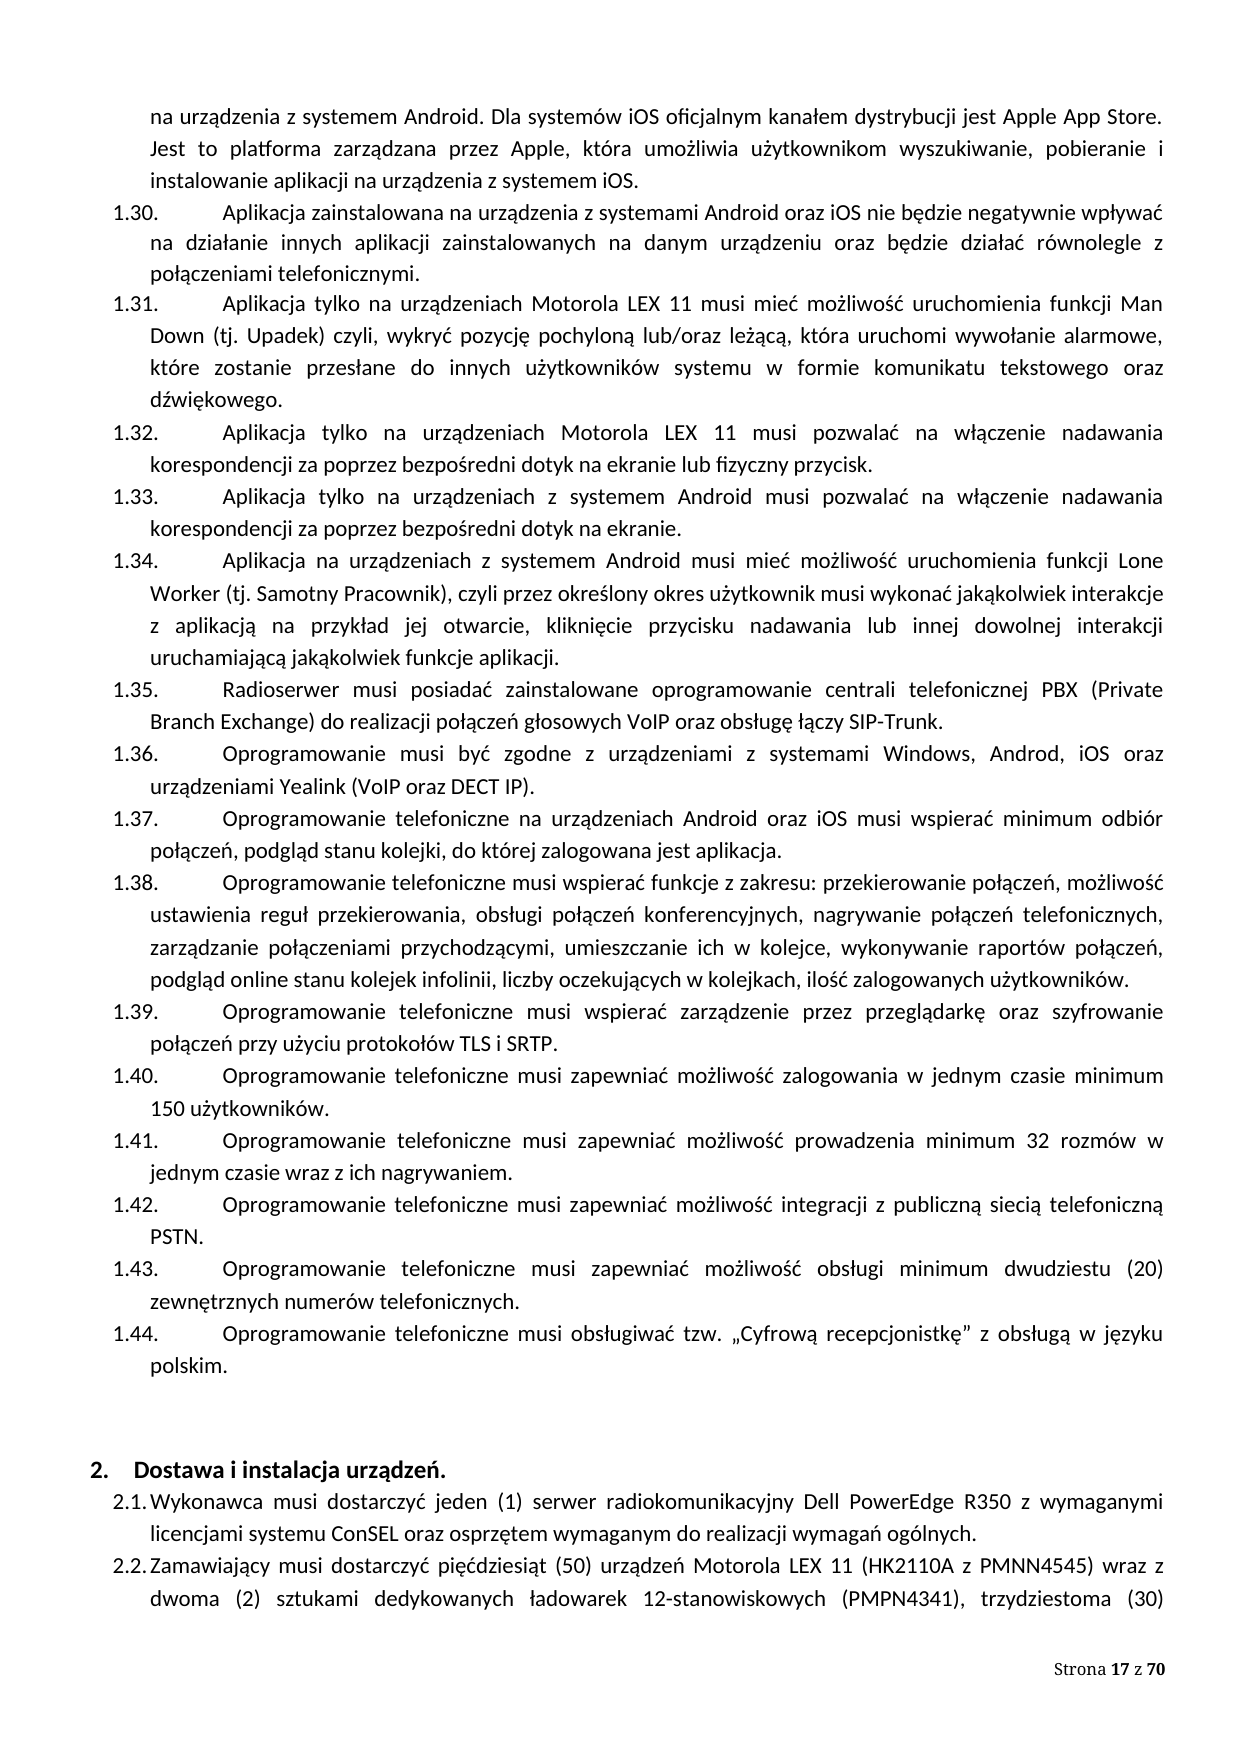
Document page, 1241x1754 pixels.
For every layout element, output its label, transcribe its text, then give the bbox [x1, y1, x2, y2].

list Aplikacja zainstalowana na urządzenia z systemami Android oraz iOS nie będzie negatywnie wpływać na działanie innych aplikacji zainstalowanych na danym urządzeniu oraz będzie działać równolegle z połączeniami telefonicznymi. [112, 198, 1165, 287]
list Dostawa i instalacja urządzeń. [90, 1454, 1165, 1485]
list Oprogramowanie telefoniczne na urządzeniach Android oraz iOS musi wspierać minimum odbiór połączeń, podgląd stanu kolejki, do której zalogowana jest aplikacja. [112, 804, 1165, 864]
list Oprogramowanie musi być zgodne z urządzeniami z systemami Windows, Androd, iOS oraz urządzeniami Yealink (VoIP oraz DECT IP). [112, 739, 1165, 800]
list Aplikacja tylko na urządzeniach Motorola LEX 11 musi pozwalać na włączenie nadawania korespondencji za poprzez bezpośredni dotyk na ekranie lub fizyczny przycisk. [112, 418, 1165, 478]
list Oprogramowanie telefoniczne musi zapewniać możliwość obsługi minimum dwudziestu (20) zewnętrznych numerów telefonicznych. [112, 1254, 1165, 1315]
list Oprogramowanie telefoniczne musi wspierać zarządzenie przez przeglądarkę oraz szyfrowanie połączeń przy użyciu protokołów TLS i SRTP. [112, 997, 1165, 1057]
list Oprogramowanie telefoniczne musi wspierać funkcje z zakresu: przekierowanie połączeń, możliwość ustawienia reguł przekierowania, obsługi połączeń konferencyjnych, nagrywanie połączeń telefonicznych, zarządzanie połączeniami przychodzącymi, umieszczanie ich w kolejce, wykonywanie raportów połączeń, podgląd online stanu kolejek infolinii, liczby oczekujących w kolejkach, ilość zalogowanych użytkowników. [112, 868, 1165, 993]
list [112, 102, 1165, 194]
list Oprogramowanie telefoniczne musi zapewniać możliwość prowadzenia minimum 32 rozmów w jednym czasie wraz z ich nagrywaniem. [112, 1126, 1165, 1186]
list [112, 1551, 1165, 1612]
list Aplikacja na urządzeniach z systemem Android musi mieć możliwość uruchomienia funkcji Lone Worker (tj. Samotny Pracownik), czyli przez określony okres użytkownik musi wykonać jakąkolwiek interakcje z aplikacją na przykład jej otwarcie, kliknięcie przycisku nadawania lub innej dowolnej interakcji uruchamiającą jakąkolwiek funkcje aplikacji. [112, 546, 1165, 671]
list Aplikacja tylko na urządzeniach z systemem Android musi pozwalać na włączenie nadawania korespondencji za poprzez bezpośredni dotyk na ekranie. [112, 482, 1165, 542]
list Radioserwer musi posiadać zainstalowane oprogramowanie centrali telefonicznej PBX (Private Branch Exchange) do realizacji połączeń głosowych VoIP oraz obsługę łączy SIP-Trunk. [112, 675, 1165, 735]
list Aplikacja tylko na urządzeniach Motorola LEX 11 musi mieć możliwość uruchomienia funkcji Man Down (tj. Upadek) czyli, wykryć pozycję pochyloną lub/oraz leżącą, która uruchomi wywołanie alarmowe, które zostanie przesłane do innych użytkowników systemu w formie komunikatu tekstowego oraz dźwiękowego. [112, 289, 1165, 413]
list Oprogramowanie telefoniczne musi obsługiwać tzw. „Cyfrową recepcjonistkę” z obsługą w języku polskim. [112, 1319, 1165, 1379]
list Wykonawca musi dostarczyć jeden (1) serwer radiokomunikacyjny Dell PowerEdge R350 z wymaganymi licencjami systemu ConSEL oraz osprzętem wymaganym do realizacji wymagań ogólnych. [112, 1487, 1165, 1547]
list Oprogramowanie telefoniczne musi zapewniać możliwość integracji z publiczną siecią telefoniczną PSTN. [112, 1190, 1165, 1250]
list Oprogramowanie telefoniczne musi zapewniać możliwość zalogowania w jednym czasie minimum 150 użytkowników. [112, 1061, 1165, 1122]
